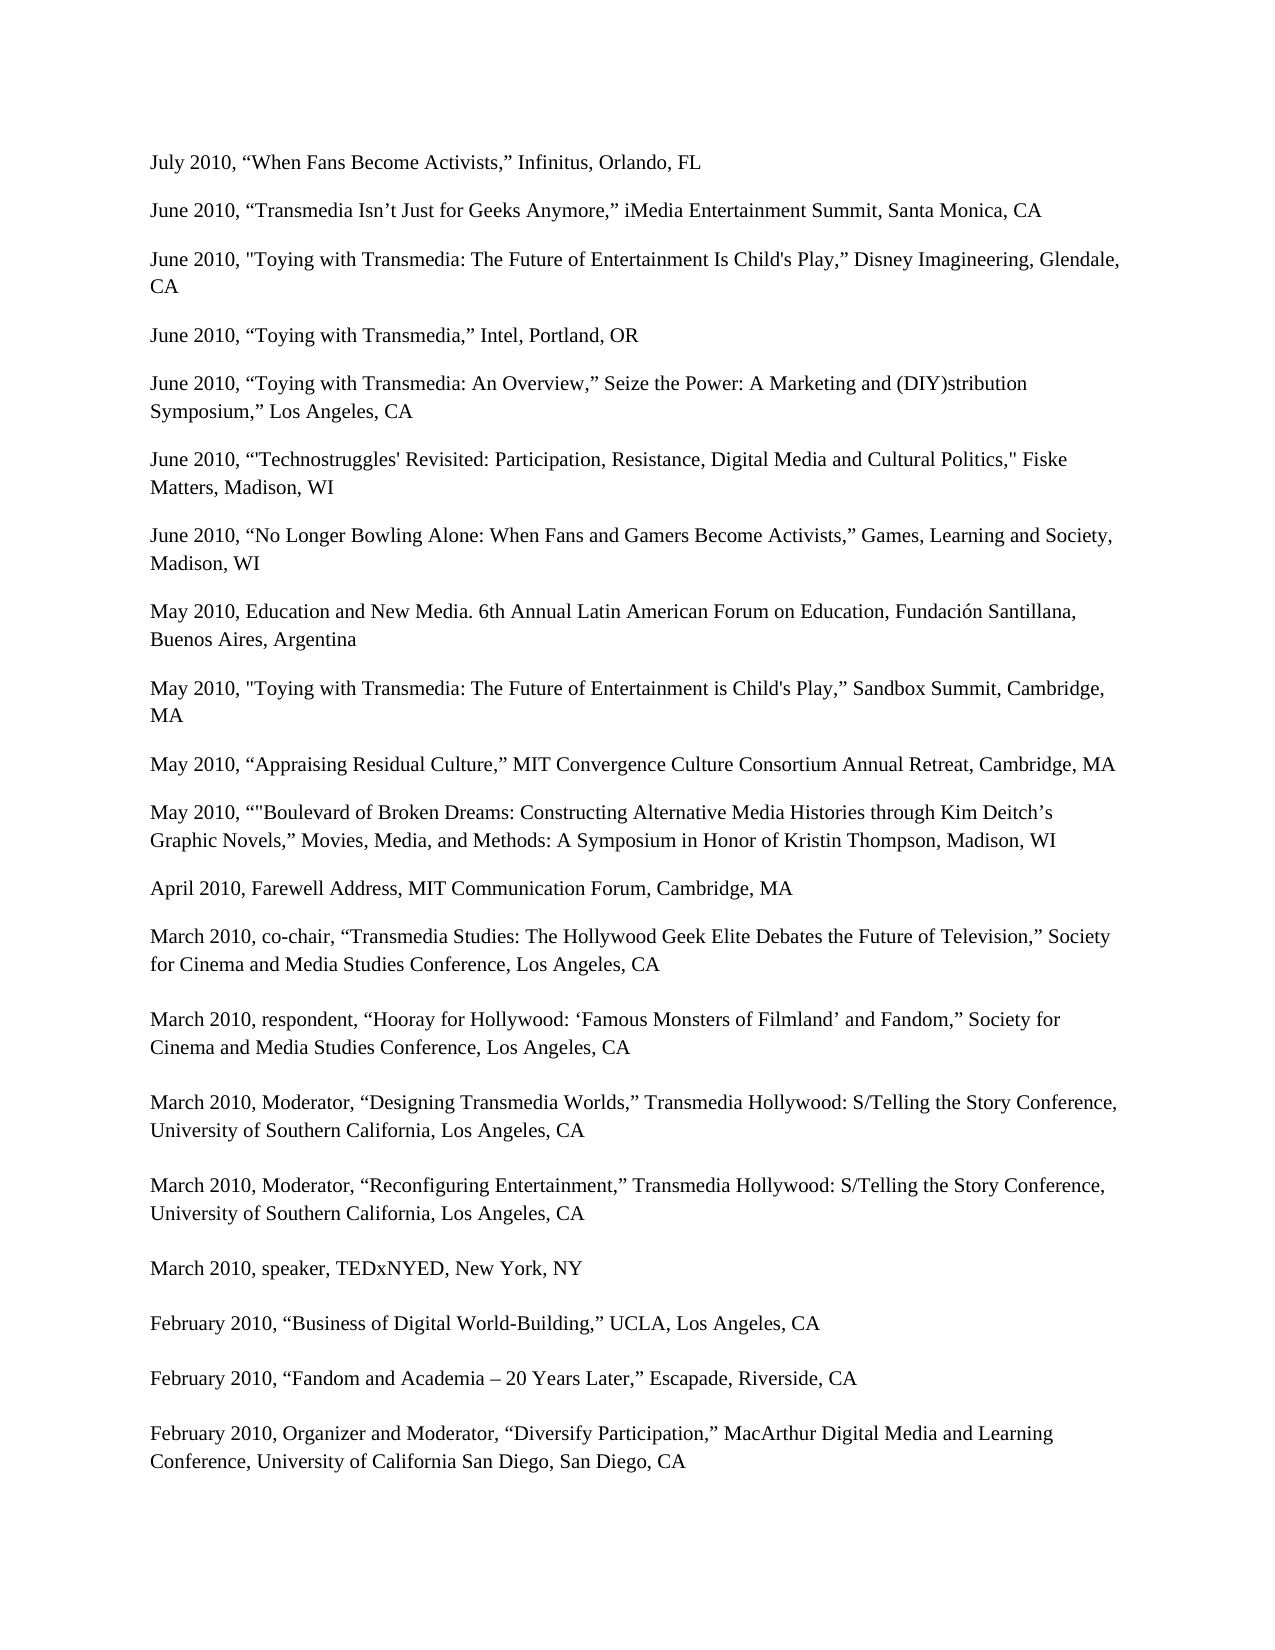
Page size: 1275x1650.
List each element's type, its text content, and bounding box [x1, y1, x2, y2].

text March 2010, speaker, TEDxNYED, New York, NY [150, 1256, 1125, 1280]
text April 2010, Farewell Address, MIT Communication Forum, Cambridge, MA [150, 876, 1125, 900]
text May 2010, Education and New Media. 6th Annual Latin American Forum on Education, Fundación Santillana, Buenos Aires, Argentina [150, 599, 1125, 651]
text June 2010, “Toying with Transmedia: An Overview,” Seize the Power: A Marketing and (DIY)stribution Symposium,” Los Angeles, CA [150, 371, 1125, 423]
text May 2010, “Appraising Residual Culture,” MIT Convergence Culture Consortium Annual Retreat, Cambridge, MA [150, 752, 1125, 776]
text March 2010, co-chair, “Transmedia Studies: The Hollywood Geek Elite Debates the Future of Television,” Society for Cinema and Media Studies Conference, Los Angeles, CA [150, 924, 1125, 976]
text March 2010, Moderator, “Designing Transmedia Worlds,” Transmedia Hollywood: S/Telling the Story Conference, University of Southern California, Los Angeles, CA [150, 1090, 1125, 1142]
text June 2010, “Toying with Transmedia,” Intel, Portland, OR [150, 323, 1125, 347]
text May 2010, “"Boulevard of Broken Dreams: Constructing Alternative Media Histories through Kim Deitch’s Graphic Novels,” Movies, Media, and Methods: A Symposium in Honor of Kristin Thompson, Madison, WI [150, 800, 1125, 852]
text March 2010, respondent, “Hooray for Hollywood: ‘Famous Monsters of Filmland’ and Fandom,” Society for Cinema and Media Studies Conference, Los Angeles, CA [150, 1007, 1125, 1059]
text July 2010, “When Fans Become Activists,” Infinitus, Orlando, FL [150, 150, 1125, 174]
text February 2010, “Business of Digital World-Building,” UCLA, Los Angeles, CA [150, 1311, 1125, 1335]
text June 2010, “'Technostruggles' Revisited: Participation, Resistance, Digital Media and Cultural Politics," Fiske Matters, Madison, WI [150, 447, 1125, 499]
text June 2010, "Toying with Transmedia: The Future of Entertainment Is Child's Play,” Disney Imagineering, Glendale, CA [150, 247, 1125, 298]
text June 2010, “Transmedia Isn’t Just for Geeks Anymore,” iMedia Entertainment Summit, Santa Monica, CA [150, 198, 1125, 222]
text February 2010, “Fandom and Academia – 20 Years Later,” Escapade, Riverside, CA [150, 1366, 1125, 1390]
text May 2010, "Toying with Transmedia: The Future of Entertainment is Child's Play,” Sandbox Summit, Cambridge, MA [150, 676, 1125, 727]
text February 2010, Organizer and Moderator, “Diversify Participation,” MacArthur Digital Media and Learning Conference, University of California San Diego, San Diego, CA [150, 1421, 1125, 1473]
text March 2010, Moderator, “Reconfiguring Entertainment,” Transmedia Hollywood: S/Telling the Story Conference, University of Southern California, Los Angeles, CA [150, 1173, 1125, 1224]
text June 2010, “No Longer Bowling Alone: When Fans and Gamers Become Activists,” Games, Learning and Society, Madison, WI [150, 523, 1125, 575]
